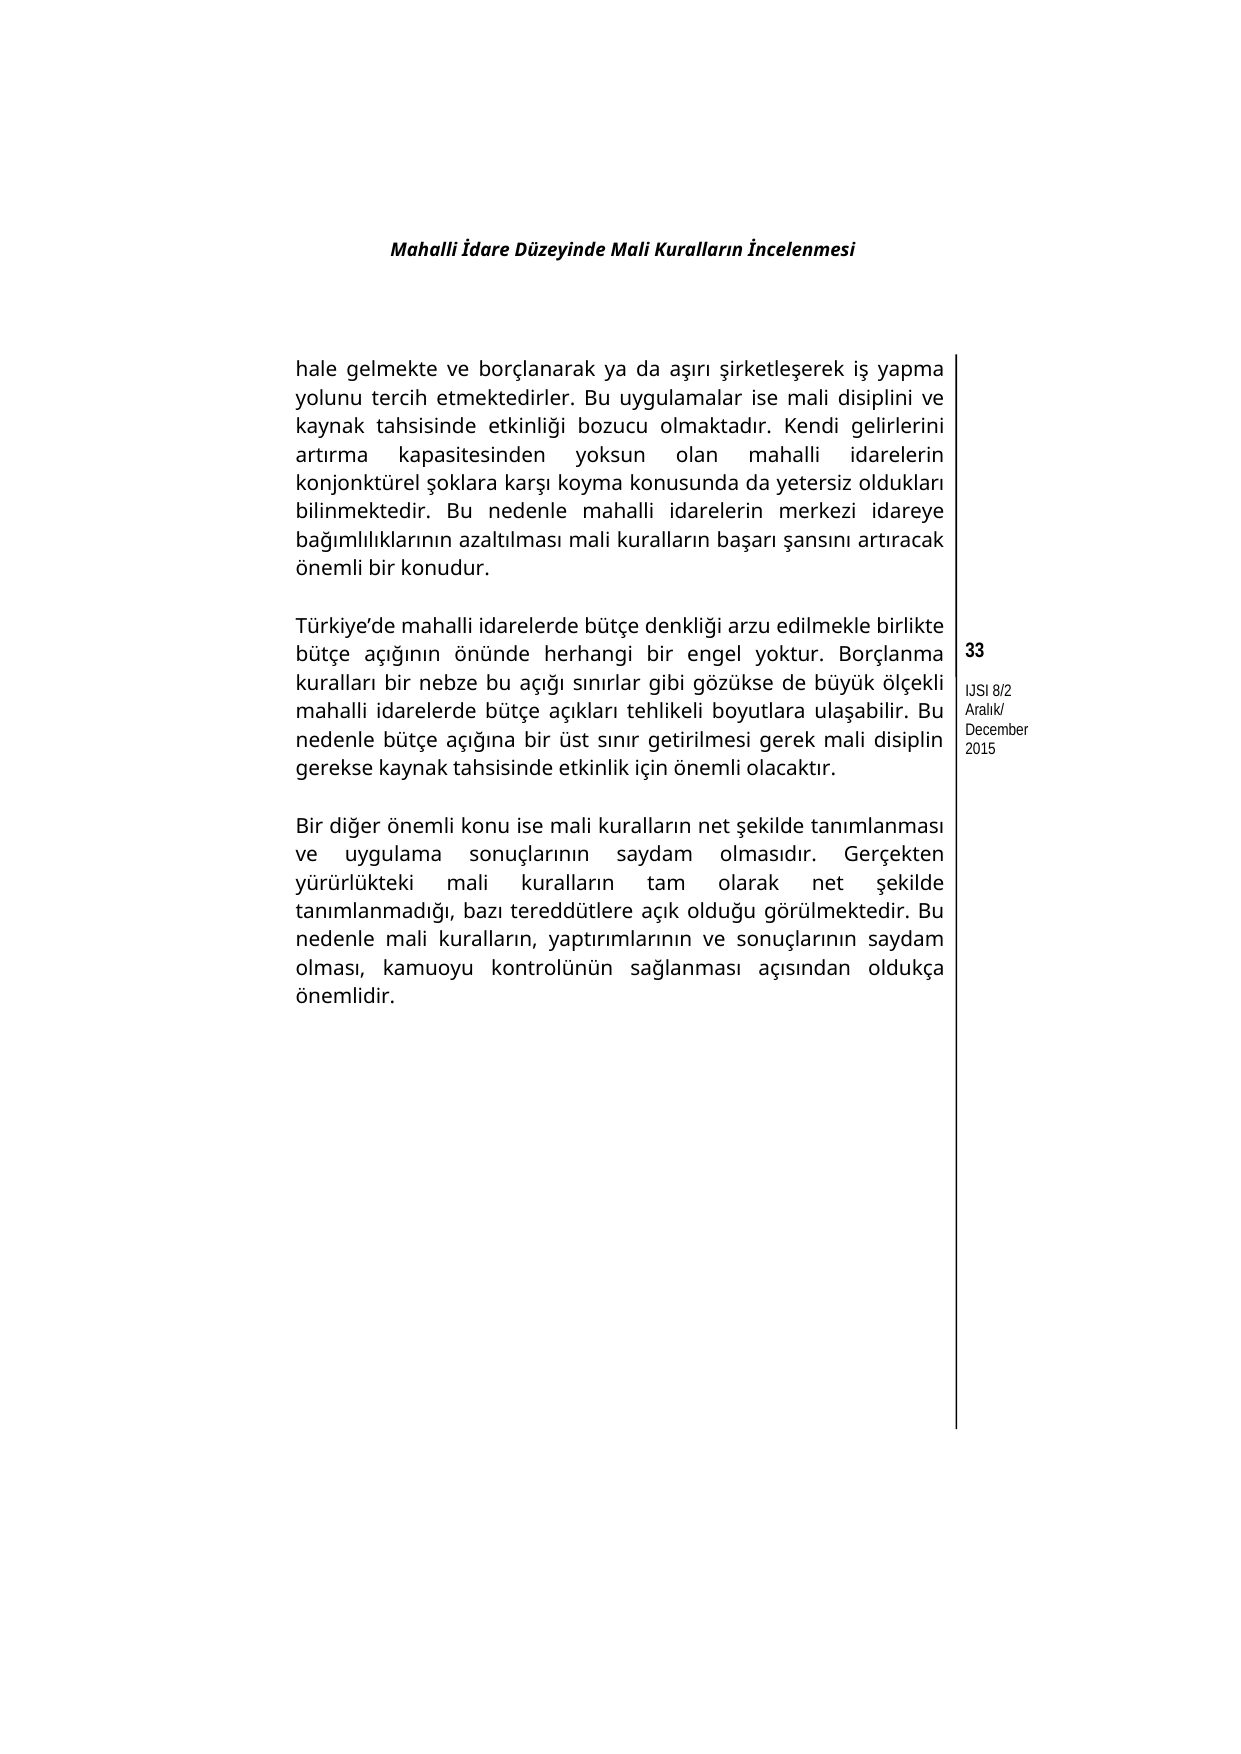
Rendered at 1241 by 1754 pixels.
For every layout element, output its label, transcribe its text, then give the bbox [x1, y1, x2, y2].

text Bir diğer önemli konu ise mali kuralların net şekilde tanımlanması ve uygulama sonuçlarının saydam olmasıdır. Gerçekten yürürlükteki mali kuralların tam olarak net şekilde tanımlanmadığı, bazı tereddütlere açık olduğu görülmektedir. Bu nedenle mali kuralların, yaptırımlarının ve sonuçlarının saydam olması, kamuoyu kontrolünün sağlanması açısından oldukça önemlidir. [295, 811, 945, 1010]
text Türkiye’de mahalli idarelerde bütçe denkliği arzu edilmekle birlikte bütçe açığının önünde herhangi bir engel yoktur. Borçlanma kuralları bir nebze bu açığı sınırlar gibi gözükse de büyük ölçekli mahalli idarelerde bütçe açıkları tehlikeli boyutlara ulaşabilir. Bu nedenle bütçe açığına bir üst sınır getirilmesi gerek mali disiplin gerekse kaynak tahsisinde etkinlik için önemli olacaktır. [295, 611, 945, 782]
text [295, 354, 945, 582]
